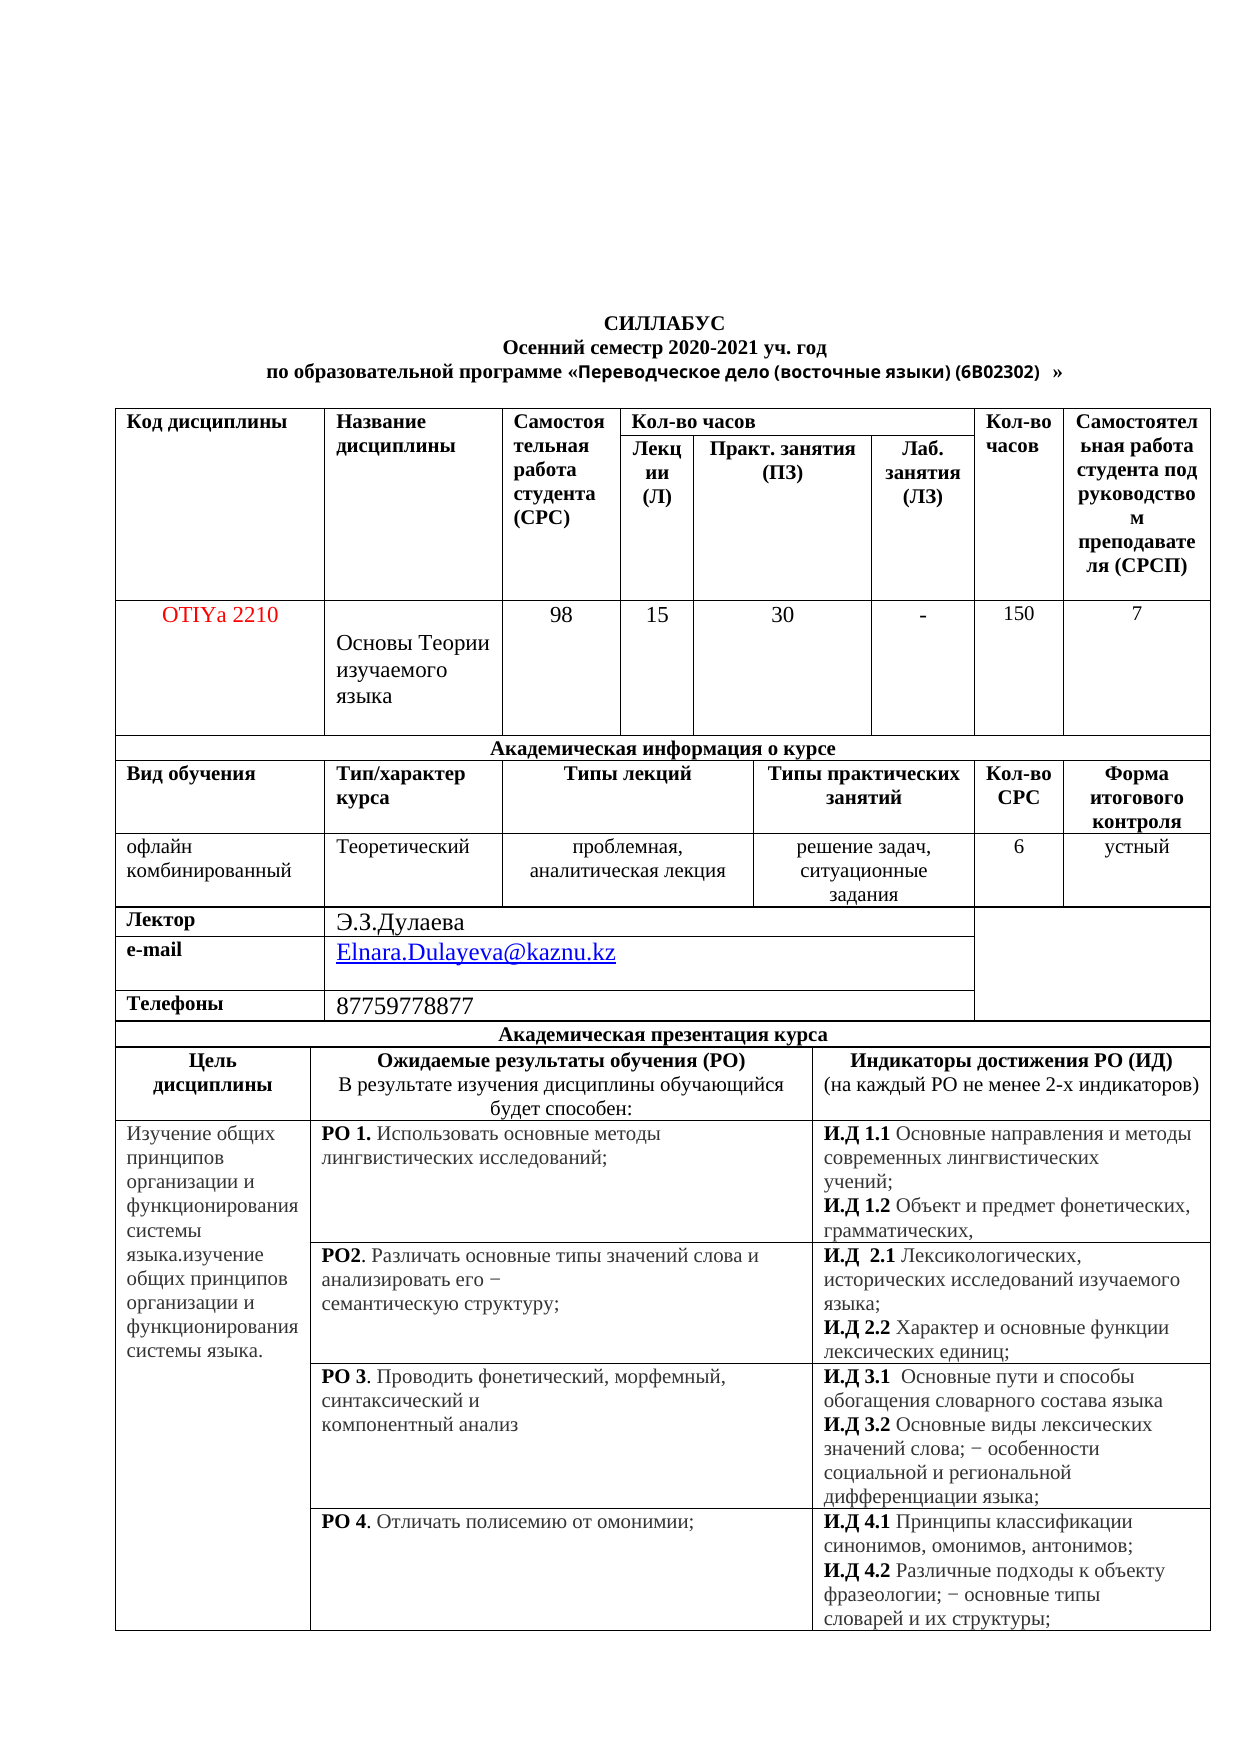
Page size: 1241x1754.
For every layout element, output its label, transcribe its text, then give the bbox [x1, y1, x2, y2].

table_cell Форма итогового контроля [1064, 761, 1210, 833]
table_cell e-mail [116, 937, 324, 990]
table_cell Практ. занятия (ПЗ) [694, 436, 871, 599]
table_cell проблемная, аналитическая лекция [503, 834, 753, 906]
table_cell 98 [503, 601, 620, 735]
table_cell РО 3. Проводить фонетический, морфемный, синтаксический и компонентный анализ [311, 1364, 812, 1508]
table_cell 15 [621, 601, 693, 735]
table_cell решение задач, ситуационные задания [754, 834, 974, 906]
table_cell И.Д 2.1 Лексикологических, исторических исследований изучаемого языка; И.Д 2.2 Характер и основные функции лексических единиц; [813, 1243, 1210, 1363]
table_cell Академическая информация о курсе [116, 736, 1210, 760]
table_cell устный [1064, 834, 1210, 906]
table_cell Изучение общих принципов организации и функционирования системы языка.изучение общих принципов организации и функционирования системы языка. [116, 1121, 310, 1630]
table_cell Типы практических занятий [754, 761, 974, 833]
table_header Индикаторы достижения РО (ИД) (на каждый РО не менее 2-х индикаторов) [813, 1048, 1210, 1120]
table_cell И.Д 4.1 Принципы классификации синонимов, омонимов, антонимов; И.Д 4.2 Различные подходы к объекту фразеологии; − основные типы словарей и их структуры; [813, 1509, 1210, 1630]
table_cell Лектор [116, 908, 324, 936]
table_cell 7 [1064, 601, 1210, 735]
table_cell Elnara.Dulayeva@kaznu.kz [325, 937, 974, 990]
table_cell Теоретический [325, 834, 502, 906]
table_cell Кол-во СРС [975, 761, 1063, 833]
table_cell Вид обучения [116, 761, 324, 833]
table_cell РО 1. Использовать основные методы лингвистических исследований; [311, 1121, 812, 1242]
table_header Название дисциплины [325, 409, 502, 599]
table_cell Э.З.Дулаева [325, 908, 974, 936]
table_cell [975, 908, 1210, 1020]
table_header Цель дисциплины [116, 1048, 310, 1120]
text Осенний семестр 2020-2021 уч. год [177, 335, 1152, 359]
table_header Кол-во часов [621, 409, 974, 435]
table_cell Типы лекций [503, 761, 753, 833]
table_header Кол-во часов [975, 409, 1063, 599]
table_header Код дисциплины [116, 409, 324, 599]
table_cell OTIYa 2210 [116, 601, 324, 735]
table_cell Лекции (Л) [621, 436, 693, 599]
table_cell Лаб. занятия (ЛЗ) [872, 436, 974, 599]
table_header Ожидаемые результаты обучения (РО) В результате изучения дисциплины обучающийся будет способен: [311, 1048, 812, 1120]
table_cell 150 [975, 601, 1063, 735]
table_cell офлайн комбинированный [116, 834, 324, 906]
table_header Академическая презентация курса [116, 1022, 1210, 1046]
table_cell РО2. Различать основные типы значений слова и анализировать его − семантическую структуру; [311, 1243, 812, 1363]
table_cell Основы Теории изучаемого языка [325, 601, 502, 735]
table_cell 30 [694, 601, 871, 735]
table_cell 87759778877 [325, 991, 974, 1020]
table_cell Тип/характер курса [325, 761, 502, 833]
table_cell И.Д 3.1 Основные пути и способы обогащения словарного состава языка И.Д 3.2 Основные виды лексических значений слова; − особенности социальной и региональной дифференциации языка; [813, 1364, 896, 1508]
table_cell 6 [975, 834, 1063, 906]
table_cell - [872, 601, 974, 735]
table_cell РО 4. Отличать полисемию от омонимии; [311, 1509, 812, 1630]
table_cell Телефоны [116, 991, 324, 1020]
table_header Самостоятельная работа студента под руководством преподавателя (СРСП) [1064, 409, 1210, 599]
table_cell И.Д 3.1 Основные пути и способы обогащения словарного состава языка И.Д 3.2 Основные виды лексических значений слова; − особенности социальной и региональной дифференциации языка; [1039, 1364, 1210, 1508]
table_header Самостоятельная работа студента (СРС) [503, 409, 620, 599]
text СИЛЛАБУС [177, 311, 1152, 335]
table_cell И.Д 1.1 Основные направления и методы современных лингвистических учений; И.Д 1.2 Объект и предмет фонетических, грамматических, [813, 1121, 1210, 1242]
text по образовательной программе «Переводческое дело (восточные языки) (6B02302) » [177, 359, 578, 383]
